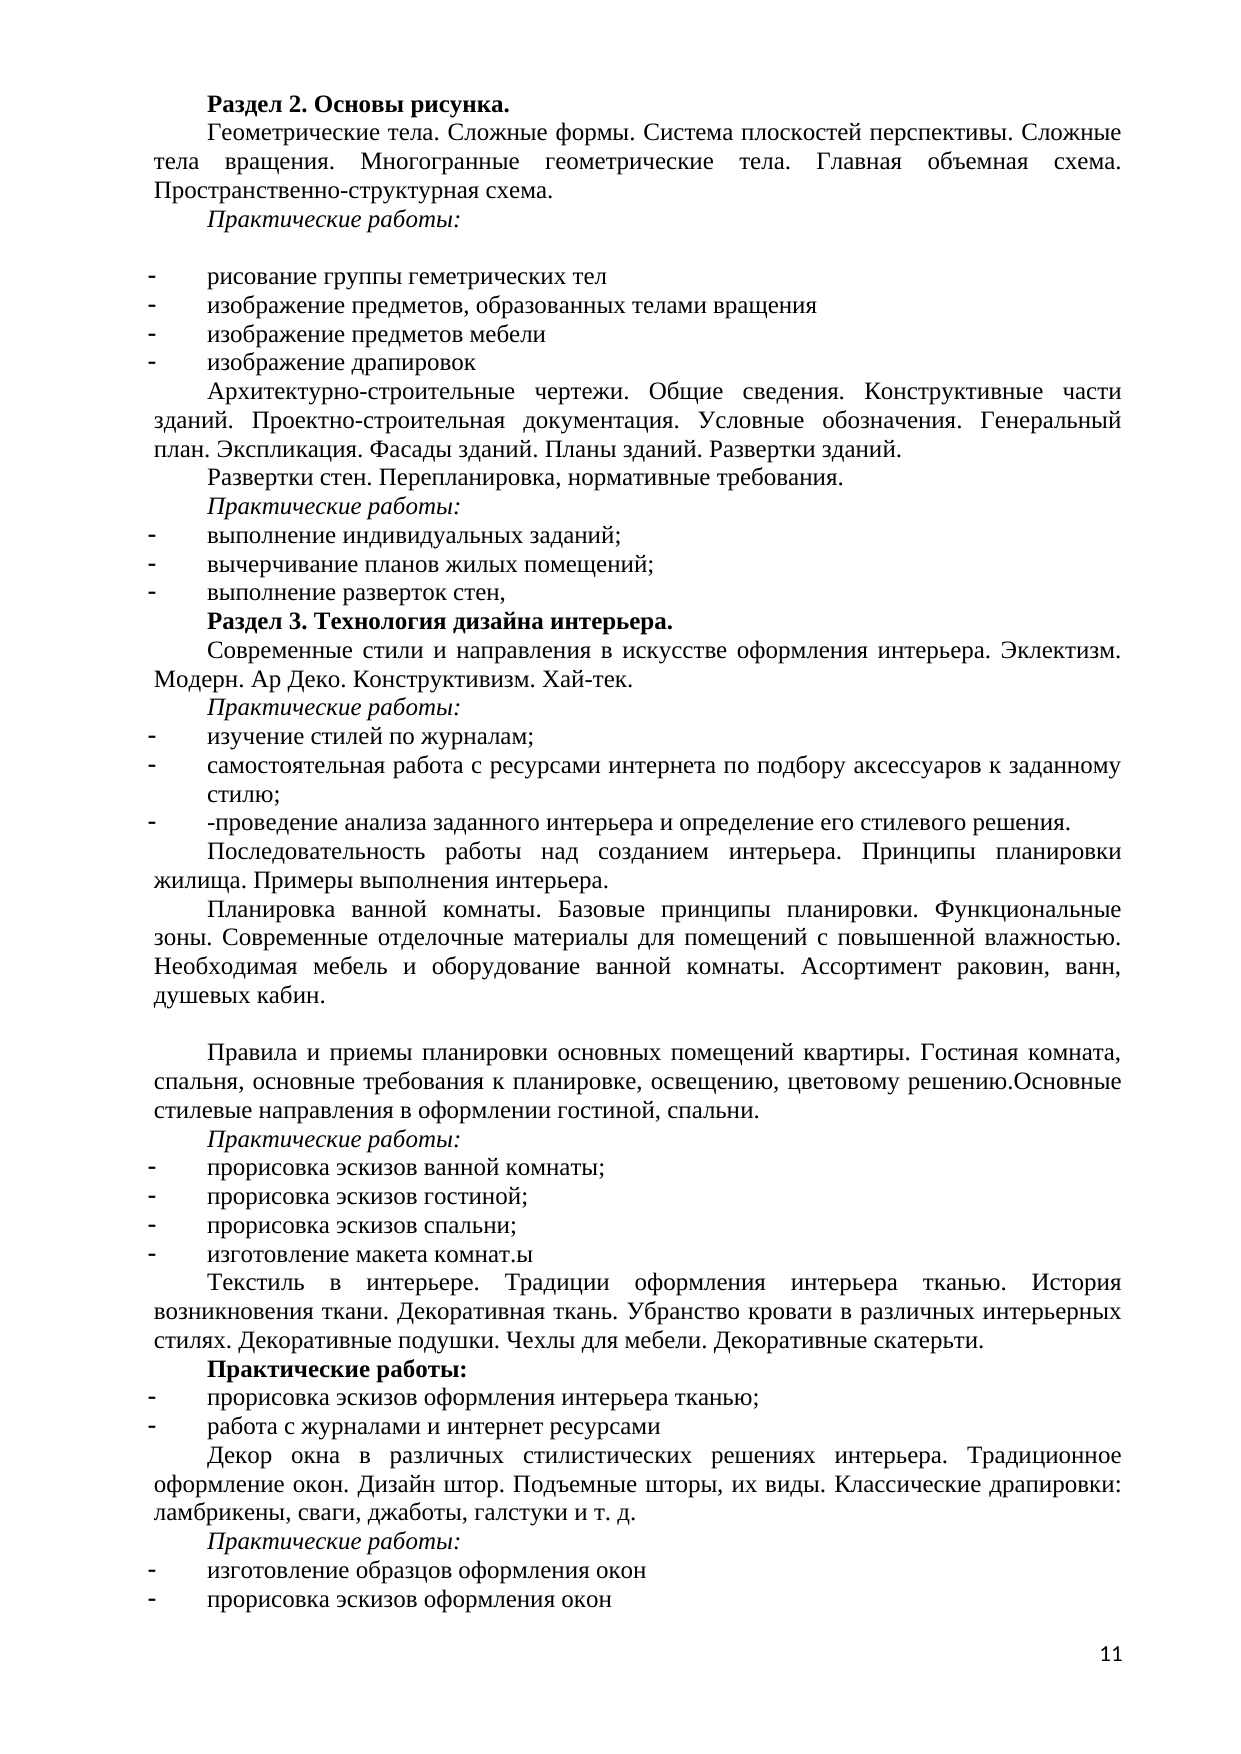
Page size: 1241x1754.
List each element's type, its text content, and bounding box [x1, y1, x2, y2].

list изучение стилей по журналам; [148, 721, 1122, 750]
text Раздел 3. Технология дизайна интерьера. [154, 606, 1122, 635]
list прорисовка эскизов ванной комнаты; [148, 1152, 1122, 1181]
list изображение драпировок [148, 347, 1122, 376]
text Геометрические тела. Сложные формы. Система плоскостей перспективы. Сложные тела вращения. Многогранные геометрические тела. Главная объемная схема. Пространственно-структурная схема. [154, 117, 1122, 204]
text Планировка ванной комнаты. Базовые принципы планировки. Функциональные зоны. Современные отделочные материалы для помещений с повышенной влажностью. Необходимая мебель и оборудование ванной комнаты. Ассортимент раковин, ванн, душевых кабин. [154, 894, 1122, 1009]
list изображение предметов, образованных телами вращения [148, 290, 1122, 319]
text Правила и приемы планировки основных помещений квартиры. Гостиная комната, спальня, основные требования к планировке, освещению, цветовому решению.Основные стилевые направления в оформлении гостиной, спальни. [154, 1037, 1122, 1124]
list изображение предметов мебели [148, 319, 1122, 347]
list изготовление макета комнат.ы [148, 1239, 1122, 1267]
list -проведение анализа заданного интерьера и определение его стилевого решения. [148, 807, 1122, 836]
text Практические работы: [154, 204, 1122, 232]
text Практические работы: [154, 1124, 1122, 1152]
list рисование группы геметрических тел [148, 261, 1122, 290]
list прорисовка эскизов оформления окон [148, 1584, 1122, 1612]
text Практические работы: [154, 692, 1122, 721]
list прорисовка эскизов спальни; [148, 1210, 1122, 1239]
text Раздел 2. Основы рисунка. [154, 89, 1122, 117]
list изготовление образцов оформления окон [148, 1555, 1122, 1584]
text Практические работы: [154, 1354, 1122, 1382]
text Практические работы: [154, 491, 1122, 520]
list вычерчивание планов жилых помещений; [148, 549, 1122, 577]
list самостоятельная работа с ресурсами интернета по подбору аксессуаров к заданному стилю; [148, 750, 1122, 807]
list прорисовка эскизов гостиной; [148, 1181, 1122, 1210]
text Практические работы: [154, 1526, 1122, 1555]
list выполнение разверток стен, [148, 577, 1122, 606]
list работа с журналами и интернет ресурсами [148, 1411, 1122, 1440]
text Архитектурно-строительные чертежи. Общие сведения. Конструктивные части зданий. Проектно-строительная документация. Условные обозначения. Генеральный план. Экспликация. Фасады зданий. Планы зданий. Развертки зданий. [154, 376, 1122, 462]
list выполнение индивидуальных заданий; [148, 520, 1122, 549]
list прорисовка эскизов оформления интерьера тканью; [148, 1382, 1122, 1411]
text Декор окна в различных стилистических решениях интерьера. Традиционное оформление окон. Дизайн штор. Подъемные шторы, их виды. Классические драпировки: ламбрикены, сваги, джаботы, галстуки и т. д. [154, 1440, 1122, 1526]
text Развертки стен. Перепланировка, нормативные требования. [154, 462, 1122, 491]
text Последовательность работы над созданием интерьера. Принципы планировки жилища. Примеры выполнения интерьера. [154, 836, 1122, 894]
text Текстиль в интерьере. Традиции оформления интерьера тканью. История возникновения ткани. Декоративная ткань. Убранство кровати в различных интерьерных стилях. Декоративные подушки. Чехлы для мебели. Декоративные скатерьти. [154, 1267, 1122, 1354]
text Современные стили и направления в искусстве оформления интерьера. Эклектизм. Модерн. Ар Деко. Конструктивизм. Хай-тек. [154, 635, 1122, 692]
